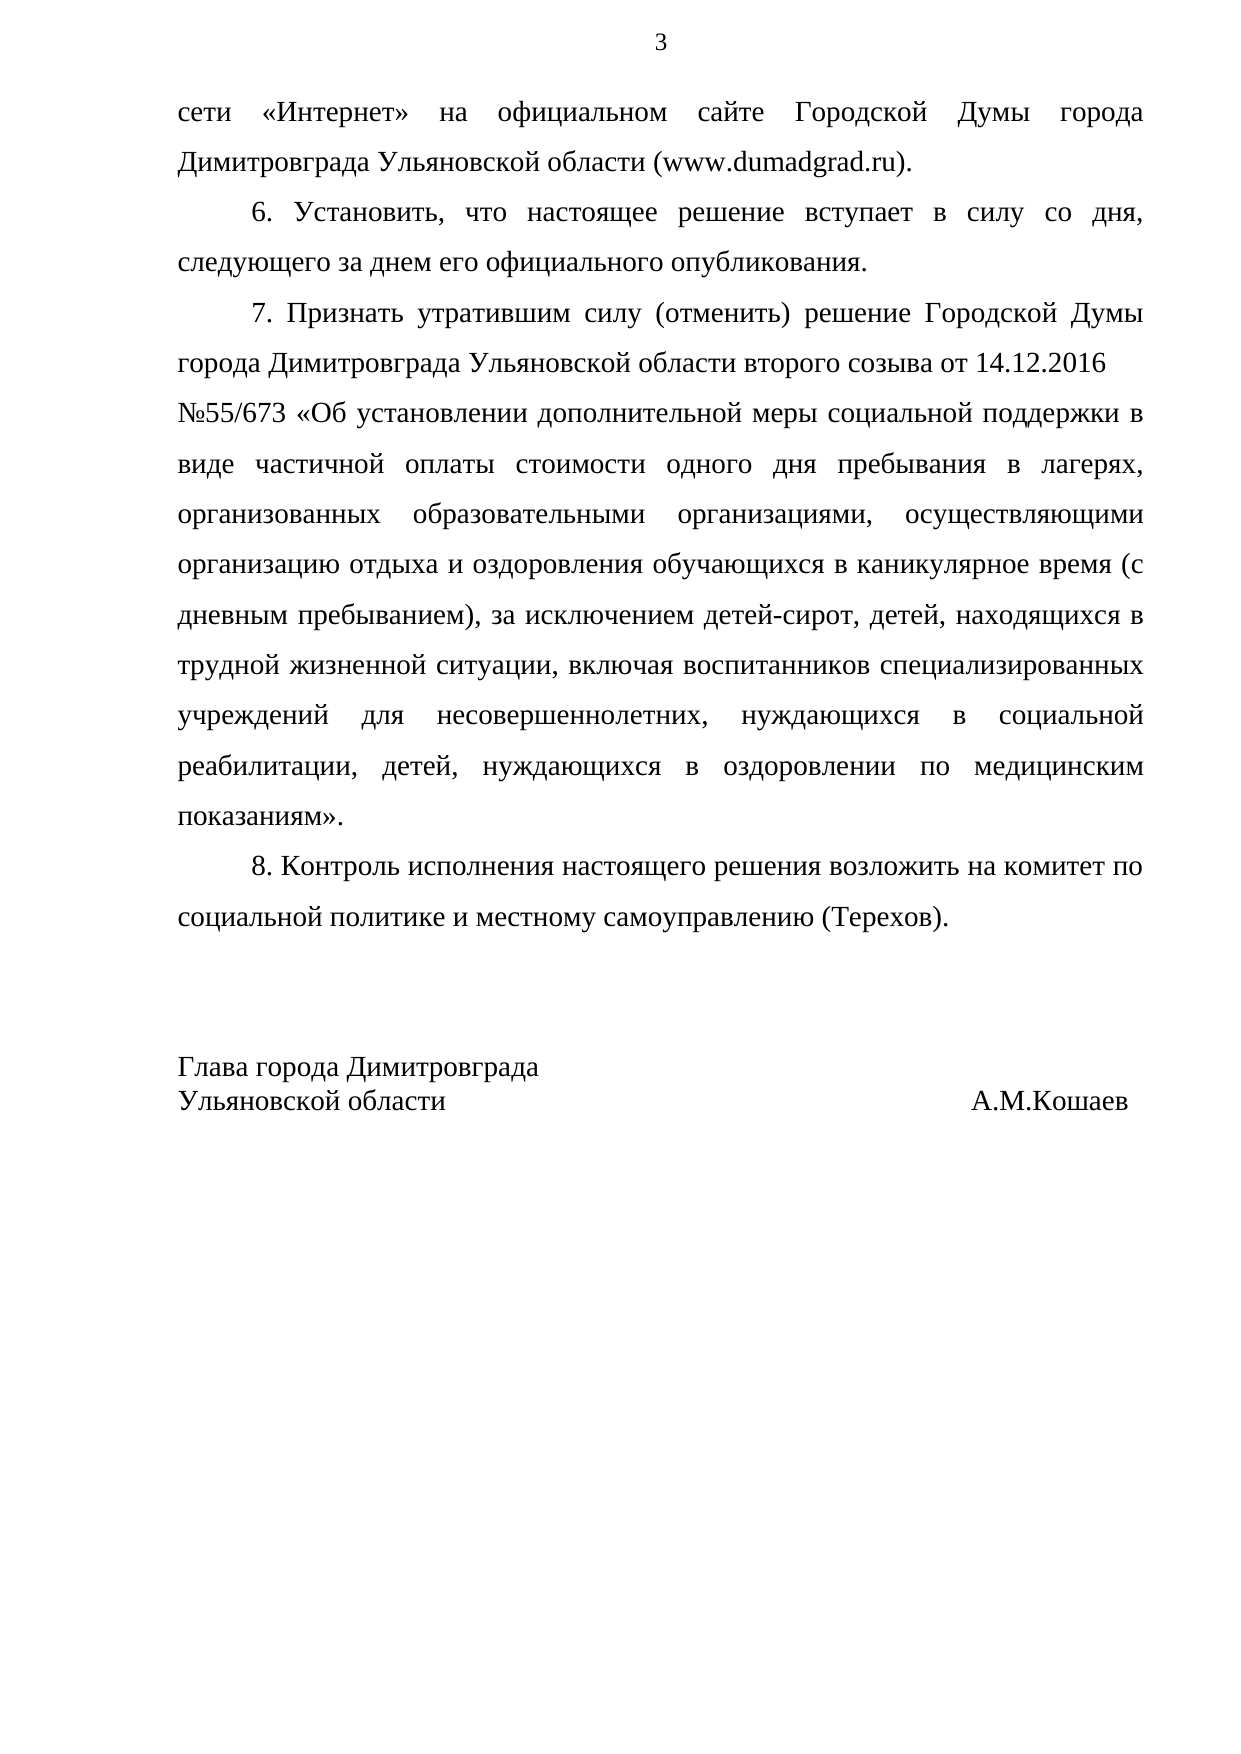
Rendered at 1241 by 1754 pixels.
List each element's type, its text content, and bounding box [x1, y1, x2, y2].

text Глава города Димитровграда [177, 1049, 1144, 1083]
text Ульяновской области А.М.Кошаев [177, 1083, 1144, 1117]
text 8. Контроль исполнения настоящего решения возложить на комитет по социальной политике и местному самоуправлению (Терехов). [177, 848, 1144, 932]
text №55/673 «Об установлении дополнительной меры социальной поддержки в виде частичной оплаты стоимости одного дня пребывания в лагерях, организованных образовательными организациями, осуществляющими организацию отдыха и оздоровления обучающихся в каникулярное время (с дневным пребыванием), за исключением детей-сирот, детей, находящихся в трудной жизненной ситуации, включая воспитанников специализированных учреждений для несовершеннолетних, нуждающихся в социальной реабилитации, детей, нуждающихся в оздоровлении по медицинским показаниям». [177, 396, 1144, 832]
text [177, 94, 1144, 177]
text 7. Признать утратившим силу (отменить) решение Городской Думы города Димитровграда Ульяновской области второго созыва от 14.12.2016 [177, 295, 1144, 379]
text 6. Установить, что настоящее решение вступает в силу со дня, следующего за днем его официального опубликования. [177, 194, 1144, 278]
